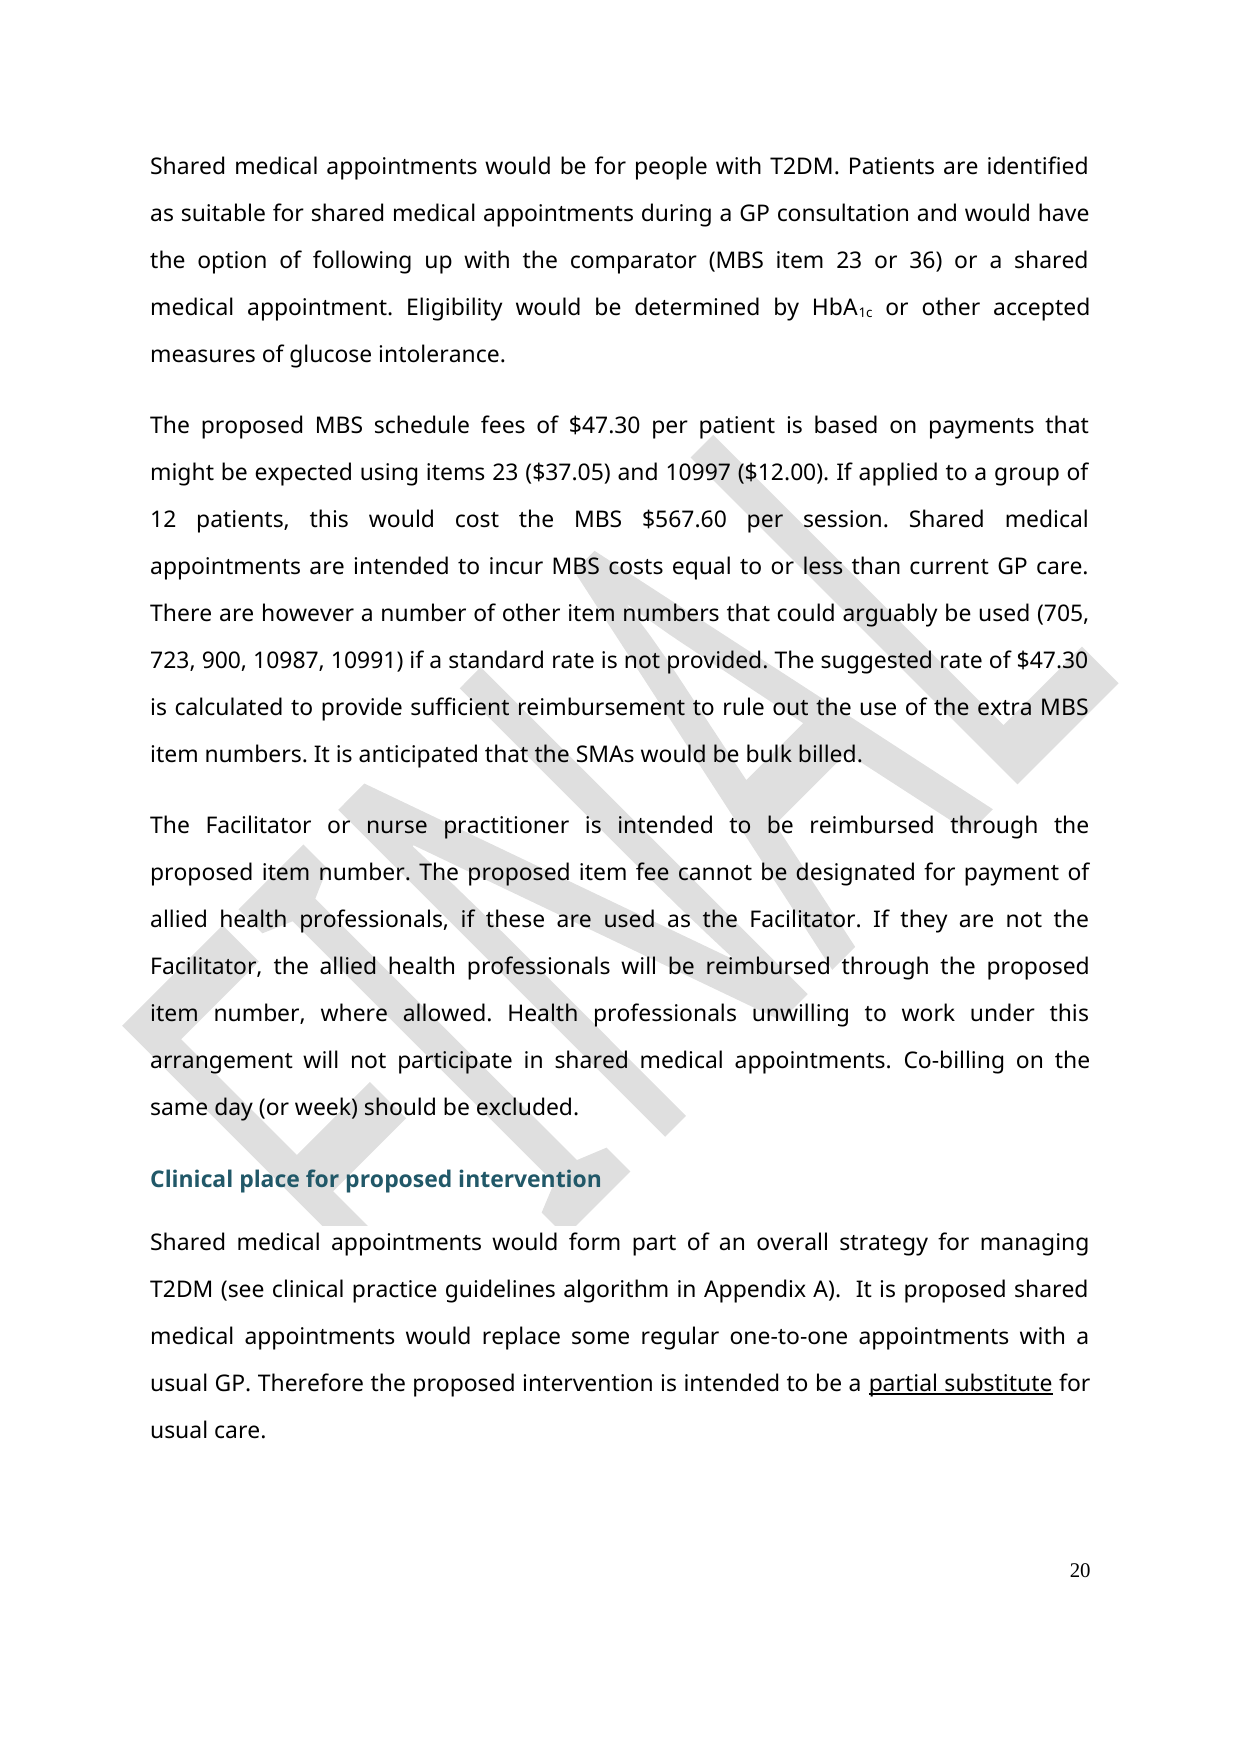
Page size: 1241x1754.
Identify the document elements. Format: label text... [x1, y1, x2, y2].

text The Facilitator or nurse practitioner is intended to be reimbursed through the proposed item number. The proposed item fee cannot be designated for payment of allied health professionals, if these are used as the Facilitator. If they are not the Facilitator, the allied health professionals will be reimbursed through the proposed item number, where allowed. Health professionals unwilling to work under this arrangement will not participate in shared medical appointments. Co-billing on the same day (or week) should be excluded. [150, 809, 1090, 1122]
text Shared medical appointments would be for people with T2DM. Patients are identified as suitable for shared medical appointments during a GP consultation and would have the option of following up with the comparator (MBS item 23 or 36) or a shared medical appointment. Eligibility would be determined by HbA1c or other accepted measures of glucose intolerance. [150, 150, 1090, 369]
text Shared medical appointments would form part of an overall strategy for managing T2DM (see clinical practice guidelines algorithm in Appendix A). It is proposed shared medical appointments would replace some regular one-to-one appointments with a usual GP. Therefore the proposed intervention is intended to be a partial substitute for usual care. [150, 1226, 1090, 1445]
subtitle Clinical place for proposed intervention [150, 1162, 1090, 1194]
text The proposed MBS schedule fees of $47.30 per patient is based on payments that might be expected using items 23 ($37.05) and 10997 ($12.00). If applied to a group of 12 patients, this would cost the MBS $567.60 per session. Shared medical appointments are intended to incur MBS costs equal to or less than current GP care. There are however a number of other item numbers that could arguably be used (705, 723, 900, 10987, 10991) if a standard rate is not provided. The suggested rate of $47.30 is calculated to provide sufficient reimbursement to rule out the use of the extra MBS item numbers. It is anticipated that the SMAs would be bulk billed. [150, 409, 1090, 769]
